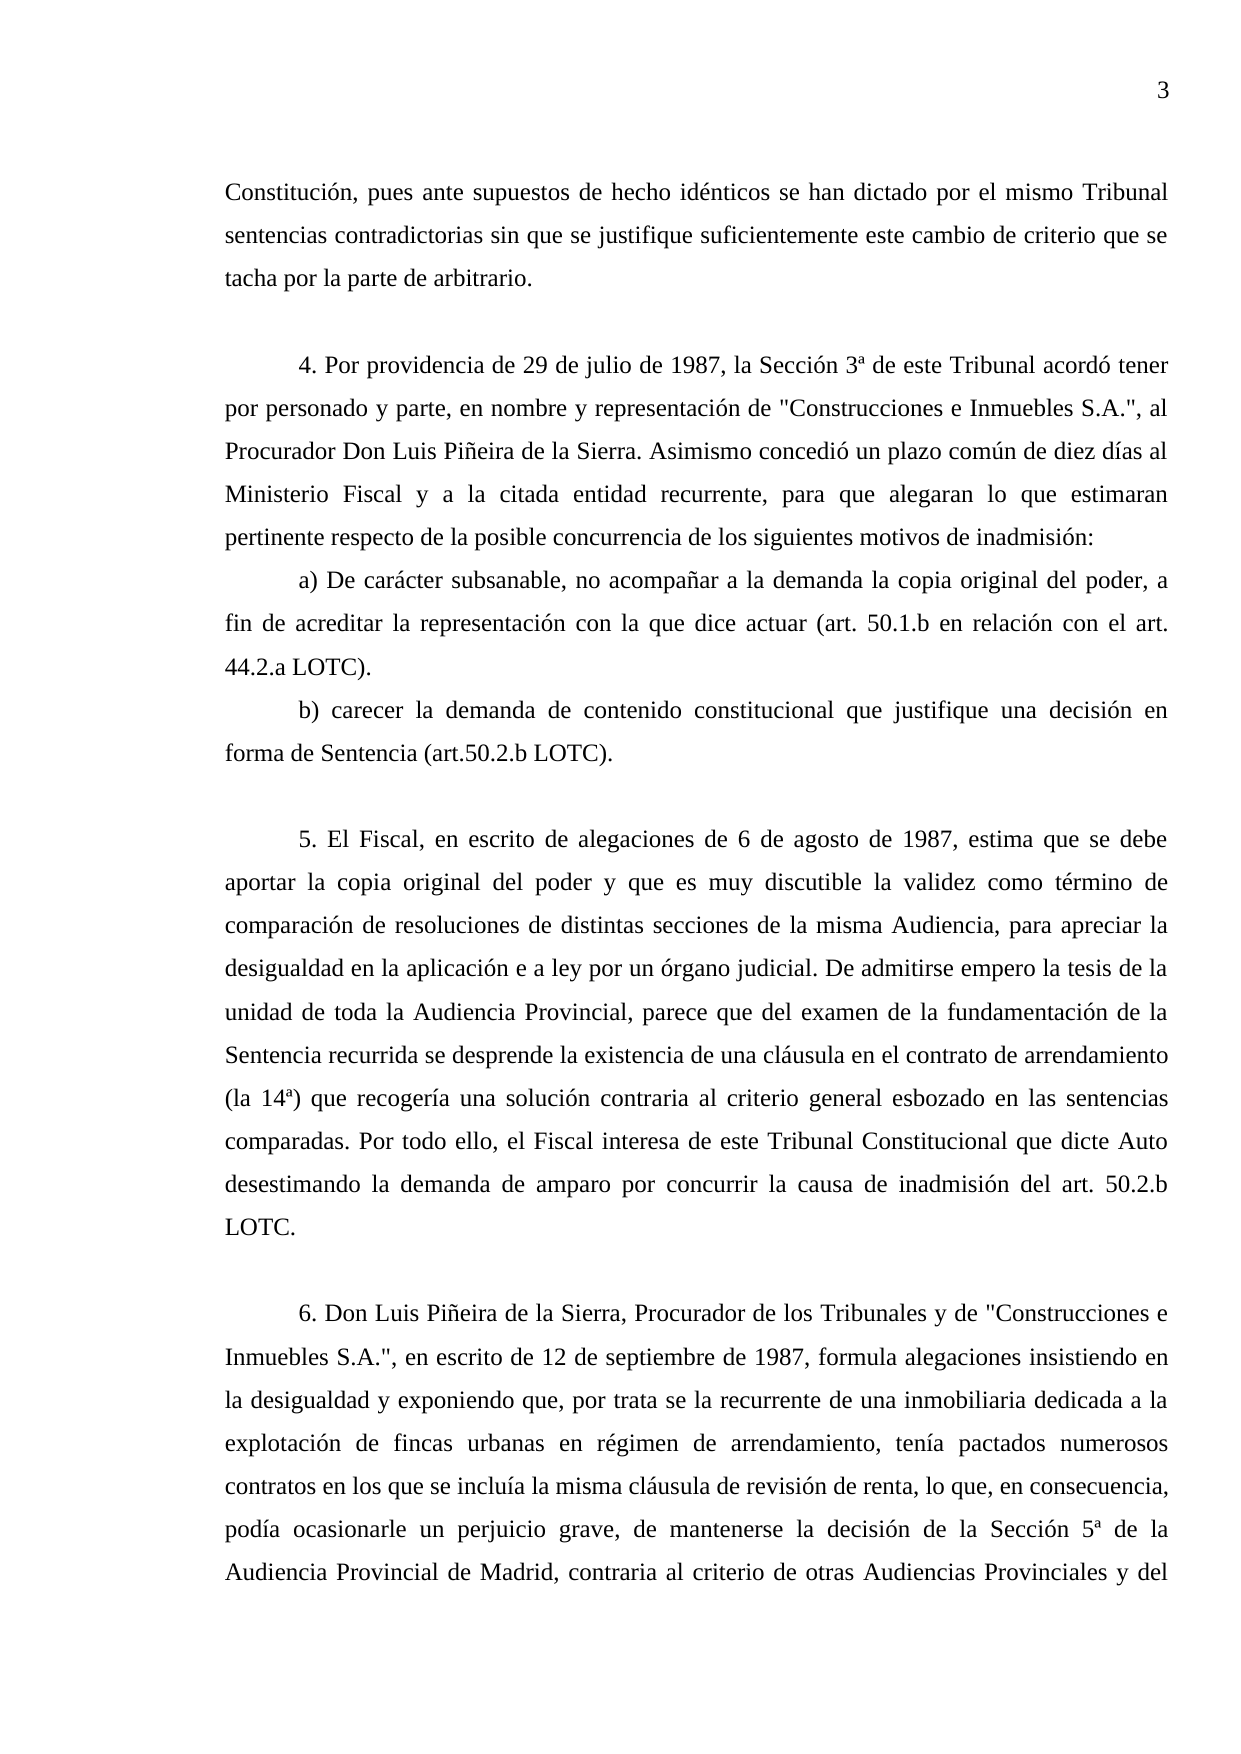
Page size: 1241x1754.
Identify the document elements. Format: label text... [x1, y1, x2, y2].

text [224, 177, 1169, 292]
text b) carecer la demanda de contenido constitucional que justifique una decisión en forma de Sentencia (art.50.2.b LOTC). [224, 695, 1169, 767]
text 4. Por providencia de 29 de julio de 1987, la Sección 3ª de este Tribunal acordó tener por personado y parte, en nombre y representación de "Construcciones e Inmuebles S.A.", al Procurador Don Luis Piñeira de la Sierra. Asimismo concedió un plazo común de diez días al Ministerio Fiscal y a la citada entidad recurrente, para que alegaran lo que estimaran pertinente respecto de la posible concurrencia de los siguientes motivos de inadmisión: [224, 350, 1169, 551]
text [224, 1298, 1169, 1586]
text a) De carácter subsanable, no acompañar a la demanda la copia original del poder, a fin de acreditar la representación con la que dice actuar (art. 50.1.b en relación con el art. 44.2.a LOTC). [224, 565, 1169, 680]
text 5. El Fiscal, en escrito de alegaciones de 6 de agosto de 1987, estima que se debe aportar la copia original del poder y que es muy discutible la validez como término de comparación de resoluciones de distintas secciones de la misma Audiencia, para apreciar la desigualdad en la aplicación e a ley por un órgano judicial. De admitirse empero la tesis de la unidad de toda la Audiencia Provincial, parece que del examen de la fundamentación de la Sentencia recurrida se desprende la existencia de una cláusula en el contrato de arrendamiento (la 14ª) que recogería una solución contraria al criterio general esbozado en las sentencias comparadas. Por todo ello, el Fiscal interesa de este Tribunal Constitucional que dicte Auto desestimando la demanda de amparo por concurrir la causa de inadmisión del art. 50.2.b LOTC. [224, 824, 1169, 1241]
